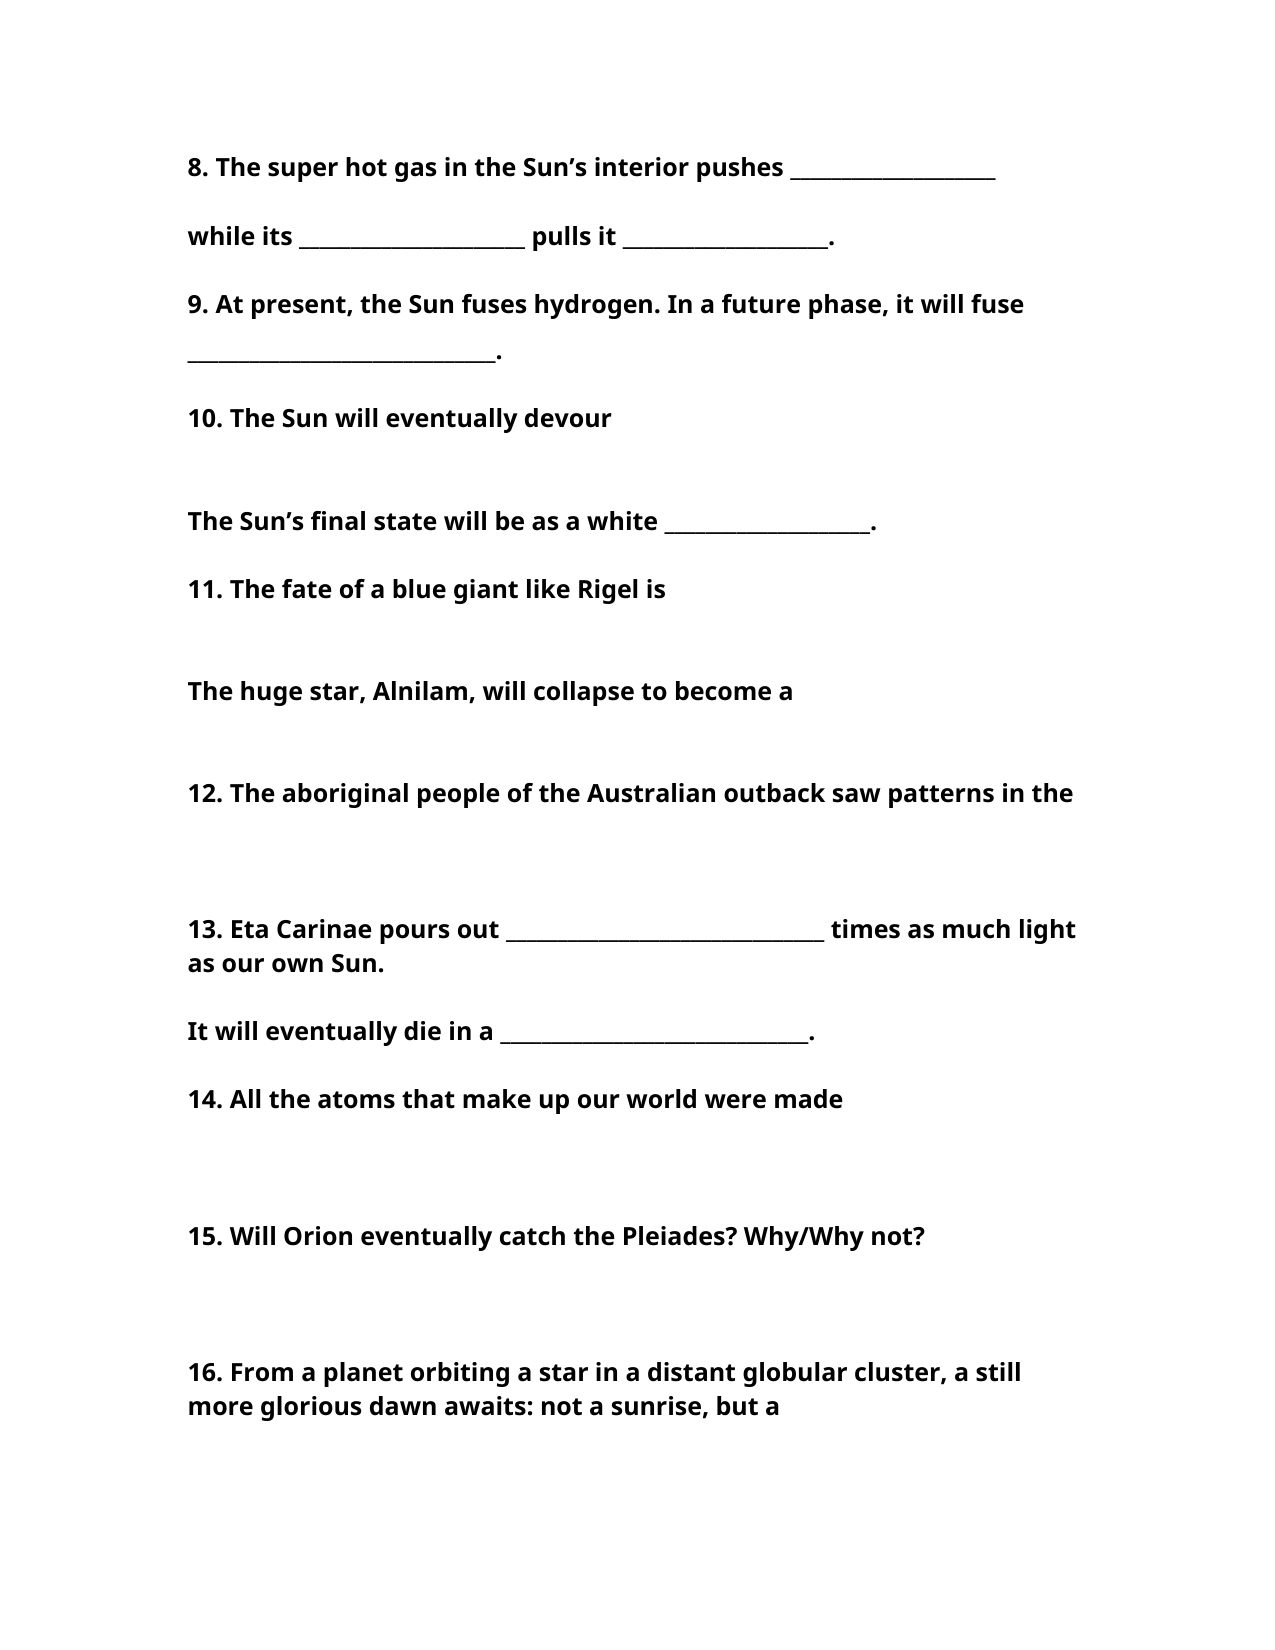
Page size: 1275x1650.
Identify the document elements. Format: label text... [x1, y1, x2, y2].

text 13. Eta Carinae pours out _______________________________ times as much light as our own Sun. [187, 912, 1087, 980]
text 12. The aboriginal people of the Australian outback saw patterns in the [187, 776, 1087, 810]
text 10. The Sun will eventually devour [187, 401, 1087, 435]
text 15. Will Orion eventually catch the Pleiades? Why/Why not? [187, 1218, 1087, 1252]
text 11. The fate of a blue giant like Rigel is [187, 571, 1087, 605]
text 9. At present, the Sun fuses hydrogen. In a future phase, it will fuse [187, 286, 1087, 320]
text 16. From a planet orbiting a star in a distant globular cluster, a still more glorious dawn awaits: not a sunrise, but a [187, 1355, 1087, 1423]
text ______________________________. [187, 333, 1087, 367]
text The Sun’s final state will be as a white ____________________. [187, 503, 1087, 537]
text It will eventually die in a ______________________________. [187, 1014, 1087, 1048]
text while its ______________________ pulls it ____________________. [187, 218, 1087, 252]
text 8. The super hot gas in the Sun’s interior pushes ____________________ [187, 150, 1087, 184]
text 14. All the atoms that make up our world were made [187, 1082, 1087, 1116]
text The huge star, Alnilam, will collapse to become a [187, 673, 1087, 707]
